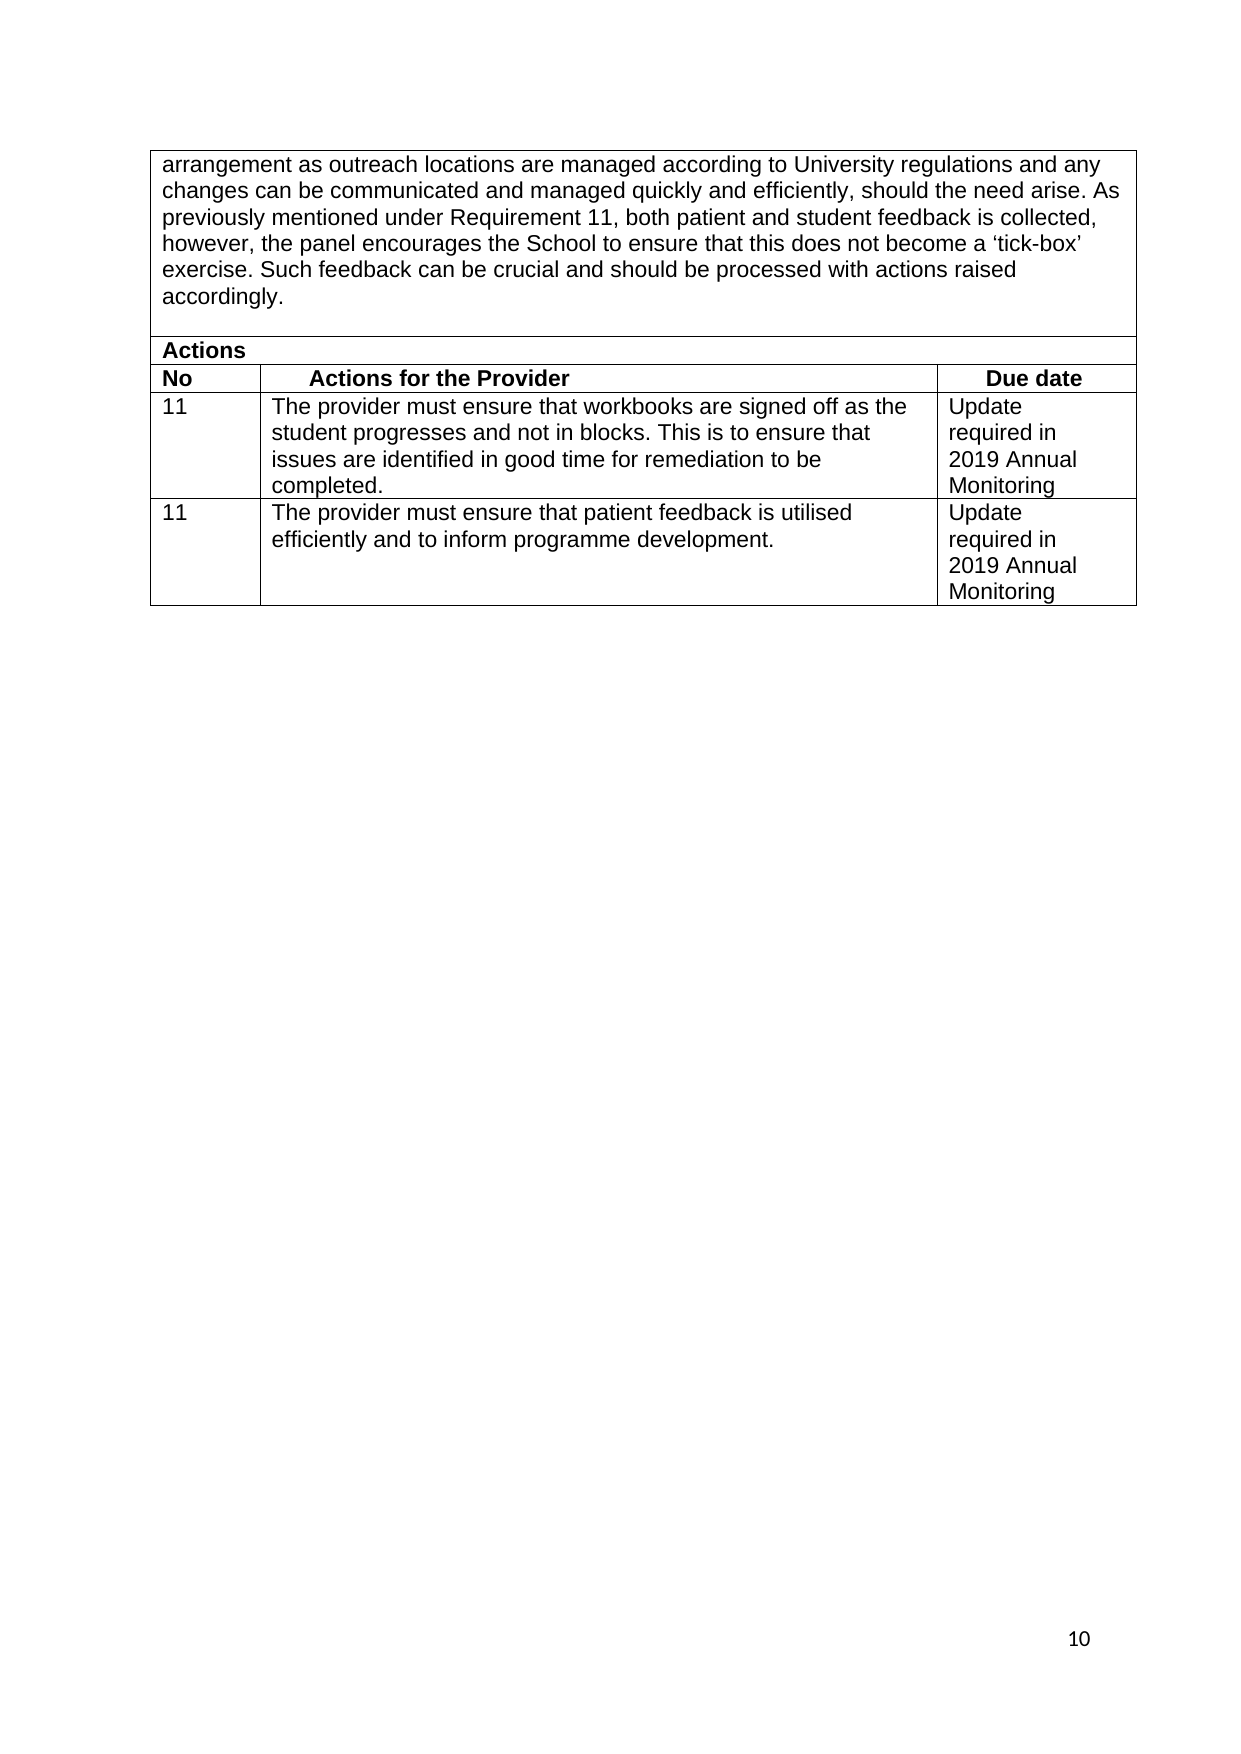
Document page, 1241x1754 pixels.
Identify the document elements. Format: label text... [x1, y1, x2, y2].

table_cell The provider must ensure that patient feedback is utilised efficiently and to inform programme development. [261, 499, 937, 605]
table_cell 11 [151, 393, 260, 498]
table_cell Due date [938, 365, 1136, 392]
table_cell Actions for the Provider [261, 365, 937, 392]
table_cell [151, 151, 1136, 336]
table_cell 11 [151, 499, 260, 605]
table_cell Actions [151, 337, 1136, 364]
table_cell No [151, 365, 260, 392]
table_cell Update required in 2019 Annual Monitoring [938, 499, 1136, 605]
table_cell Update required in 2019 Annual Monitoring [938, 393, 1136, 498]
table_cell The provider must ensure that workbooks are signed off as the student progresses and not in blocks. This is to ensure that issues are identified in good time for remediation to be completed. [261, 393, 937, 498]
